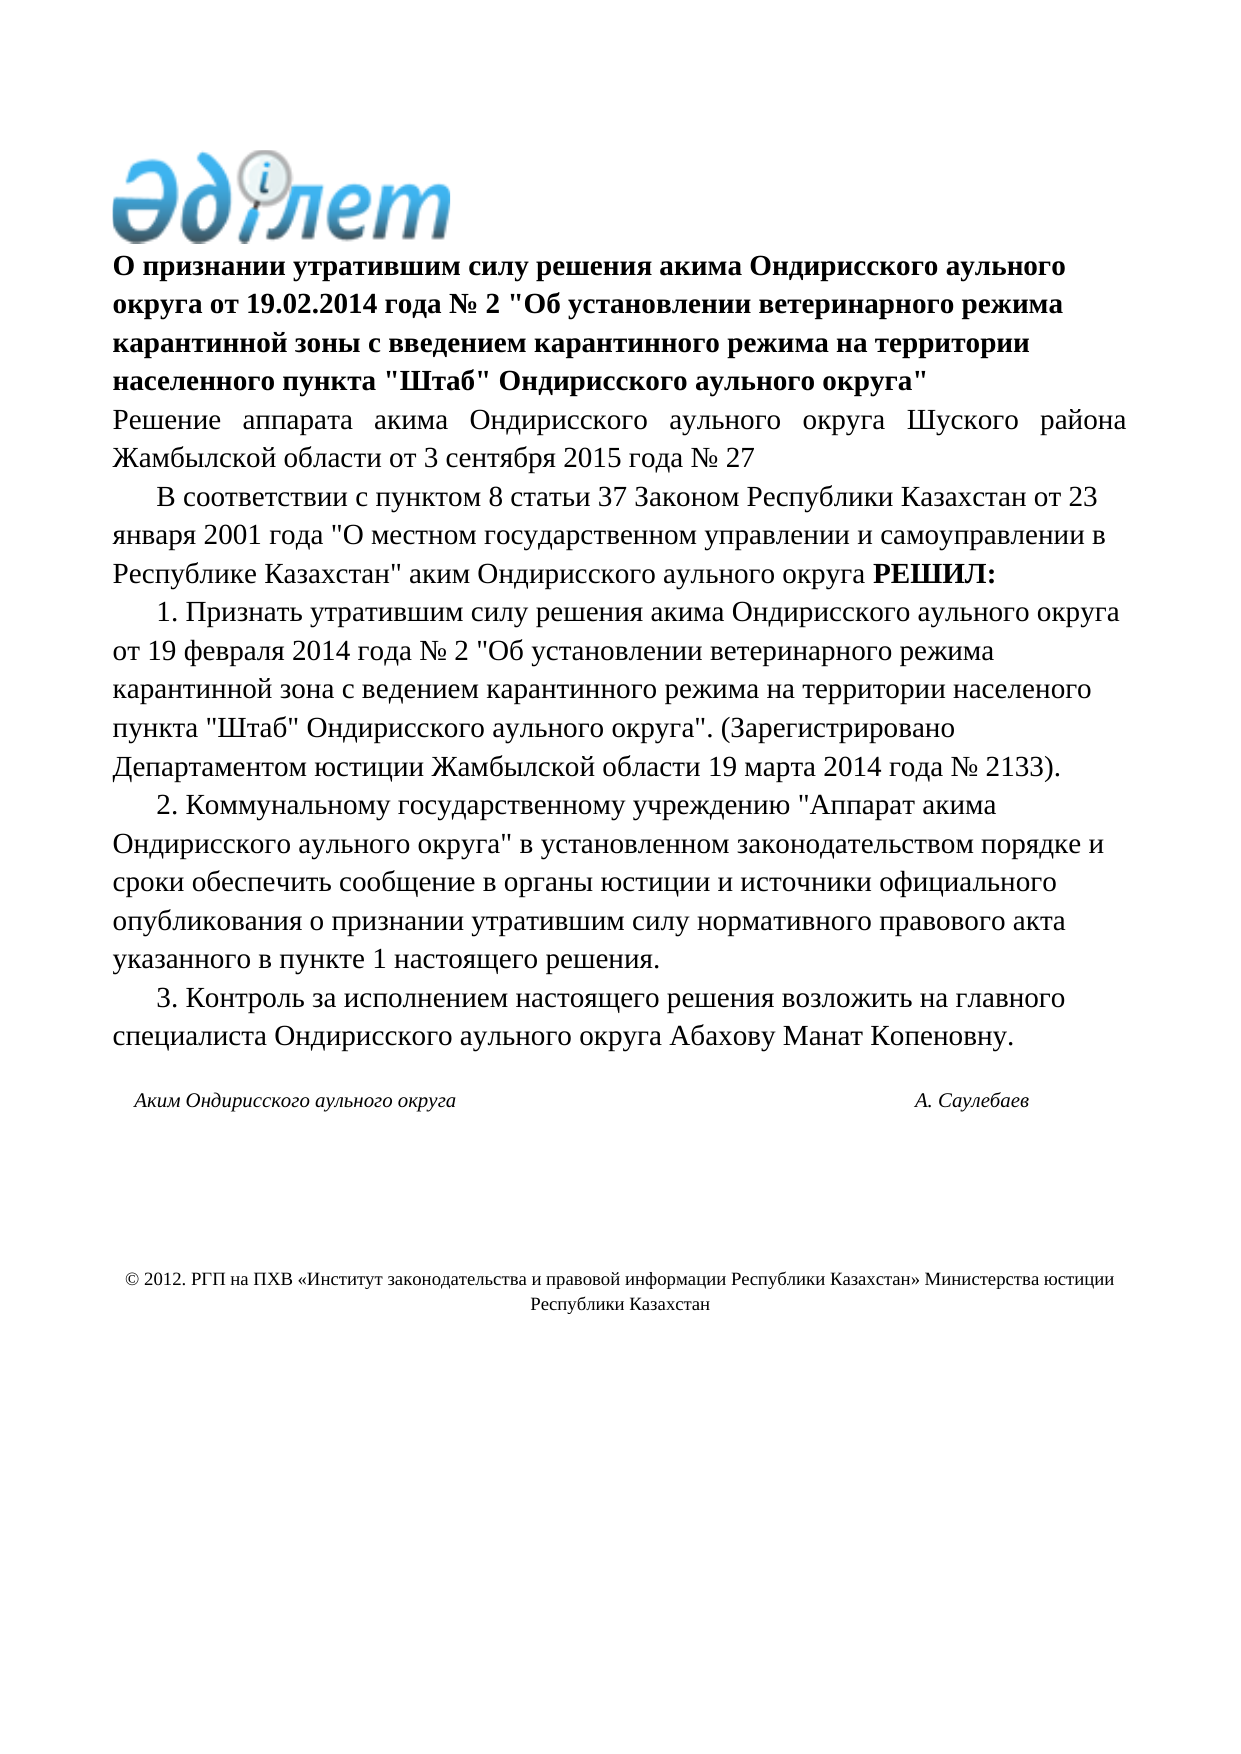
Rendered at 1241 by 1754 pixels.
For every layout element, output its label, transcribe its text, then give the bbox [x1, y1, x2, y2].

table_header А. Саулебаев [913, 1086, 1240, 1117]
text © 2012. РГП на ПХВ «Институт законодательства и правовой информации Республики Казахстан» Министерства юстиции Республики Казахстан [112, 1268, 1128, 1314]
picture [112, 150, 451, 244]
text В соответствии с пунктом 8 статьи 37 Законом Республики Казахстан от 23 января 2001 года "О местном государственном управлении и самоуправлении в Республике Казахстан" аким Ондирисского аульного округа РЕШИЛ: 1. Признать утратившим силу решения акима Ондирисского аульного округа от 19 февраля 2014 года № 2 "Об установлении ветеринарного режима карантинной зона с ведением карантинного режима на территории населеного пункта "Штаб" Ондирисского аульного округа". (Зарегистрировано Департаментом юстиции Жамбылской области 19 марта 2014 года № 2133). 2. Коммунальному государственному учреждению "Аппарат акима Ондирисского аульного округа" в установленном законодательством порядке и сроки обеспечить сообщение в органы юстиции и источники официального опубликования о признании утратившим силу нормативного правового акта указанного в пункте 1 настоящего решения. 3. Контроль за исполнением настоящего решения возложить на главного специалиста Ондирисского аульного округа Абахову Манат Копеновну. [112, 479, 1128, 1082]
text Решение аппарата акима Ондирисского аульного округа Шуского района Жамбылской области от 3 сентября 2015 года № 27 [112, 402, 1128, 474]
table_header Аким Ондирисского аульного округа [101, 1086, 913, 1117]
text О признании утратившим силу решения акима Ондирисского аульного округа от 19.02.2014 года № 2 "Об установлении ветеринарного режима карантинной зоны с введением карантинного режима на территории населенного пункта "Штаб" Ондирисского аульного округа" [112, 248, 1128, 397]
